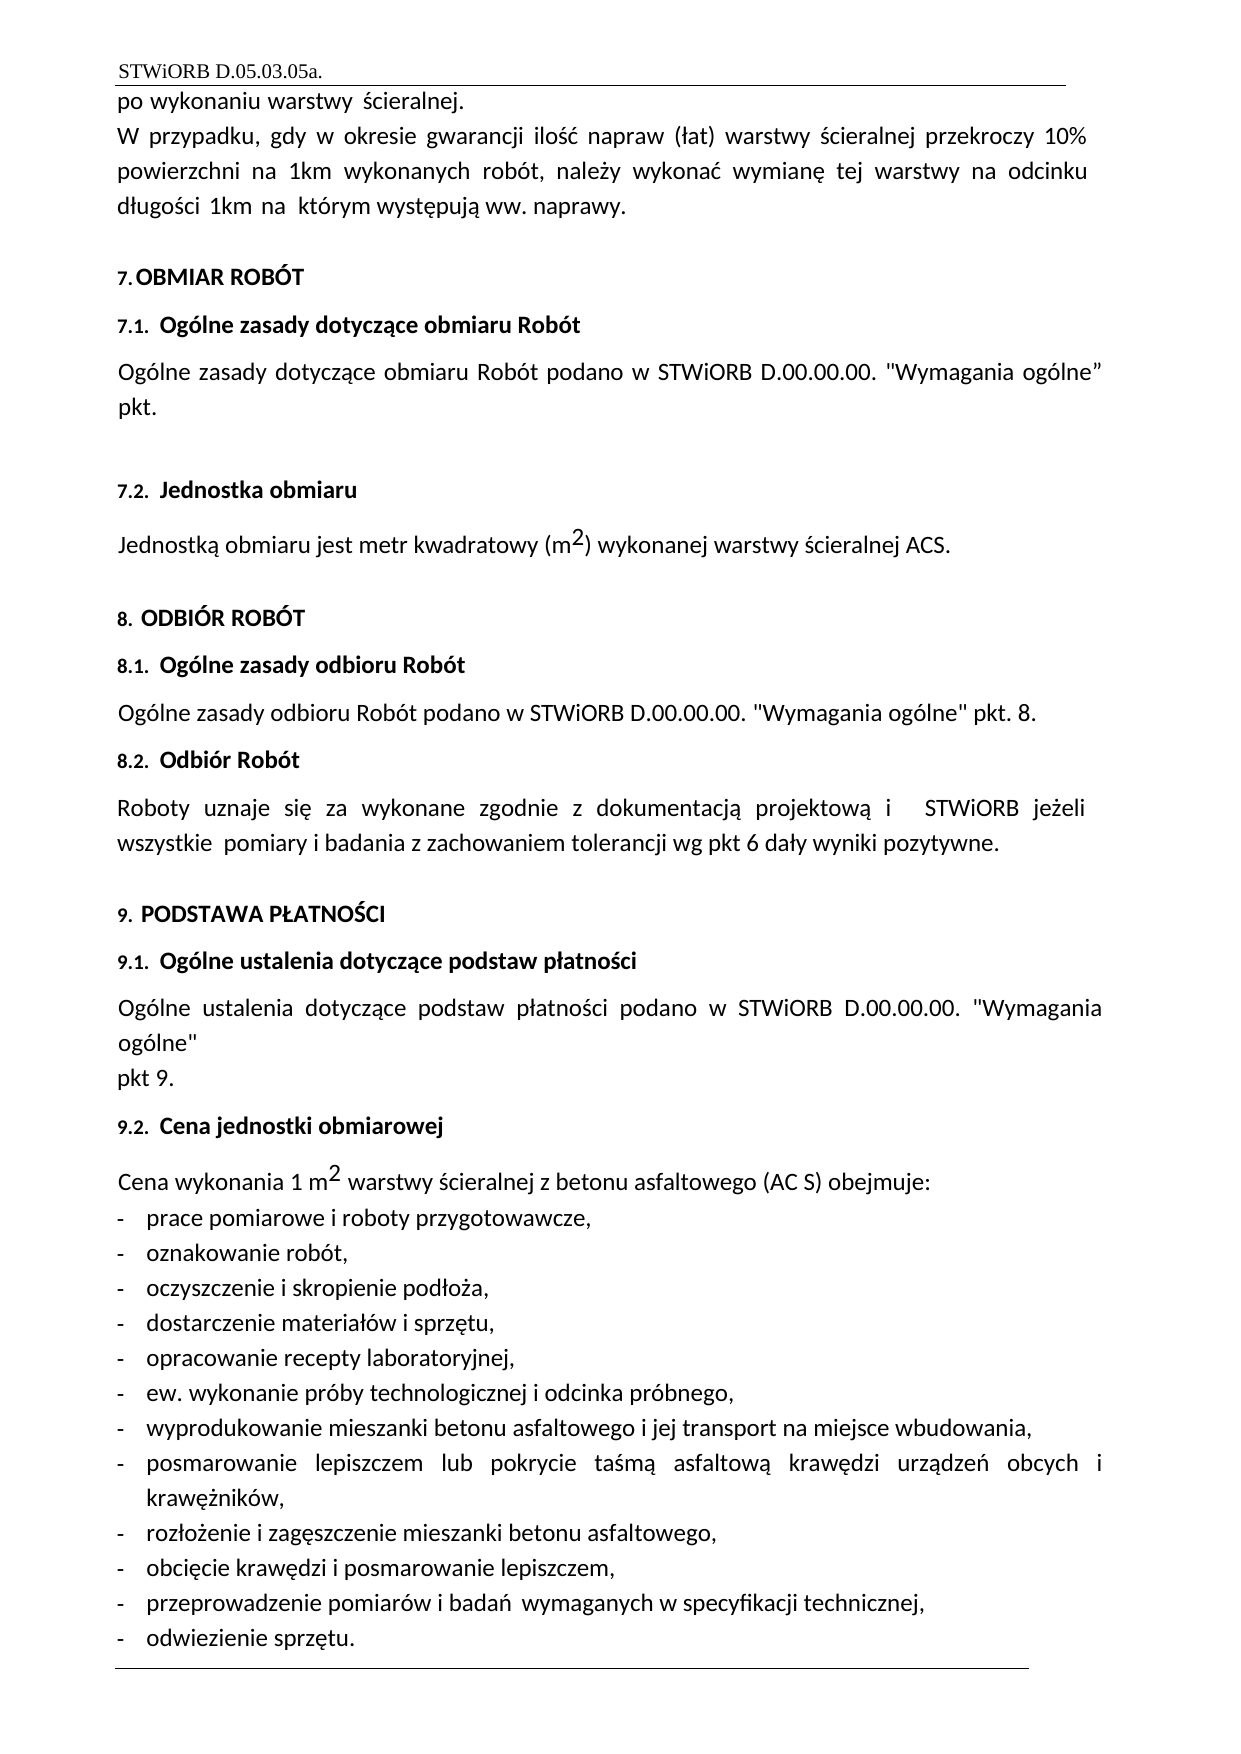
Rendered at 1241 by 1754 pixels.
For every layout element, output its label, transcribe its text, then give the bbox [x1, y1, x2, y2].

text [117, 85, 1088, 116]
subtitle OBMIAR ROBÓT [117, 261, 1103, 292]
subtitle PODSTAWA PŁATNOŚCI [117, 898, 1103, 928]
list przeprowadzenie pomiarów i badań wymaganych w specyfikacji technicznej, [117, 1587, 1103, 1618]
list dostarczenie materiałów i sprzętu, [117, 1307, 1103, 1338]
subtitle Cena jednostki obmiarowej [117, 1110, 1103, 1141]
list Ogólne zasady odbioru Robót [117, 649, 1103, 680]
text pkt 9. [117, 1062, 1103, 1093]
list obcięcie krawędzi i posmarowanie lepiszczem, [117, 1552, 1103, 1583]
list oznakowanie robót, [117, 1237, 1103, 1268]
subtitle Jednostka obmiaru [117, 474, 1103, 504]
text Ogólne zasady odbioru Robót podano w STWiORB D.00.00.00. "Wymagania ogólne" pkt. 8. [118, 697, 1103, 727]
text Ogólne zasady dotyczące obmiaru Robót podano w STWiORB D.00.00.00. "Wymagania ogólne” pkt. [118, 356, 1103, 422]
list Ogólne ustalenia dotyczące podstaw płatności [117, 945, 1103, 976]
text Cena wykonania 1 m2 warstwy ścieralnej z betonu asfaltowego (AC S) obejmuje: [118, 1157, 1103, 1196]
text W przypadku, gdy w okresie gwarancji ilość napraw (łat) warstwy ścieralnej przekroczy 10% powierzchni na 1km wykonanych robót, należy wykonać wymianę tej warstwy na odcinku długości 1km na którym występują ww. naprawy. [117, 120, 1088, 221]
text Ogólne ustalenia dotyczące podstaw płatności podano w STWiORB D.00.00.00. "Wymagania ogólne" [118, 992, 1103, 1058]
list opracowanie recepty laboratoryjnej, [117, 1342, 1103, 1373]
list oczyszczenie i skropienie podłoża, [117, 1272, 1103, 1303]
list prace pomiarowe i roboty przygotowawcze, [117, 1202, 1103, 1233]
subtitle Odbiór Robót [117, 744, 1103, 775]
text Roboty uznaje się za wykonane zgodnie z dokumentacją projektową i STWiORB jeżeli wszystkie pomiary i badania z zachowaniem tolerancji wg pkt 6 dały wyniki pozytywne. [117, 792, 1086, 857]
list wyprodukowanie mieszanki betonu asfaltowego i jej transport na miejsce wbudowania, [117, 1412, 1103, 1443]
text Jednostką obmiaru jest metr kwadratowy (m2) wykonanej warstwy ścieralnej ACS. [118, 521, 1103, 560]
list posmarowanie lepiszczem lub pokrycie taśmą asfaltową krawędzi urządzeń obcych i krawężników, [117, 1447, 1103, 1513]
subtitle ODBIÓR ROBÓT [117, 602, 1103, 632]
list ew. wykonanie próby technologicznej i odcinka próbnego, [117, 1377, 1103, 1408]
list odwiezienie sprzętu. [117, 1622, 1103, 1653]
list rozłożenie i zagęszczenie mieszanki betonu asfaltowego, [117, 1517, 1103, 1548]
list Ogólne zasady dotyczące obmiaru Robót [117, 309, 1103, 339]
